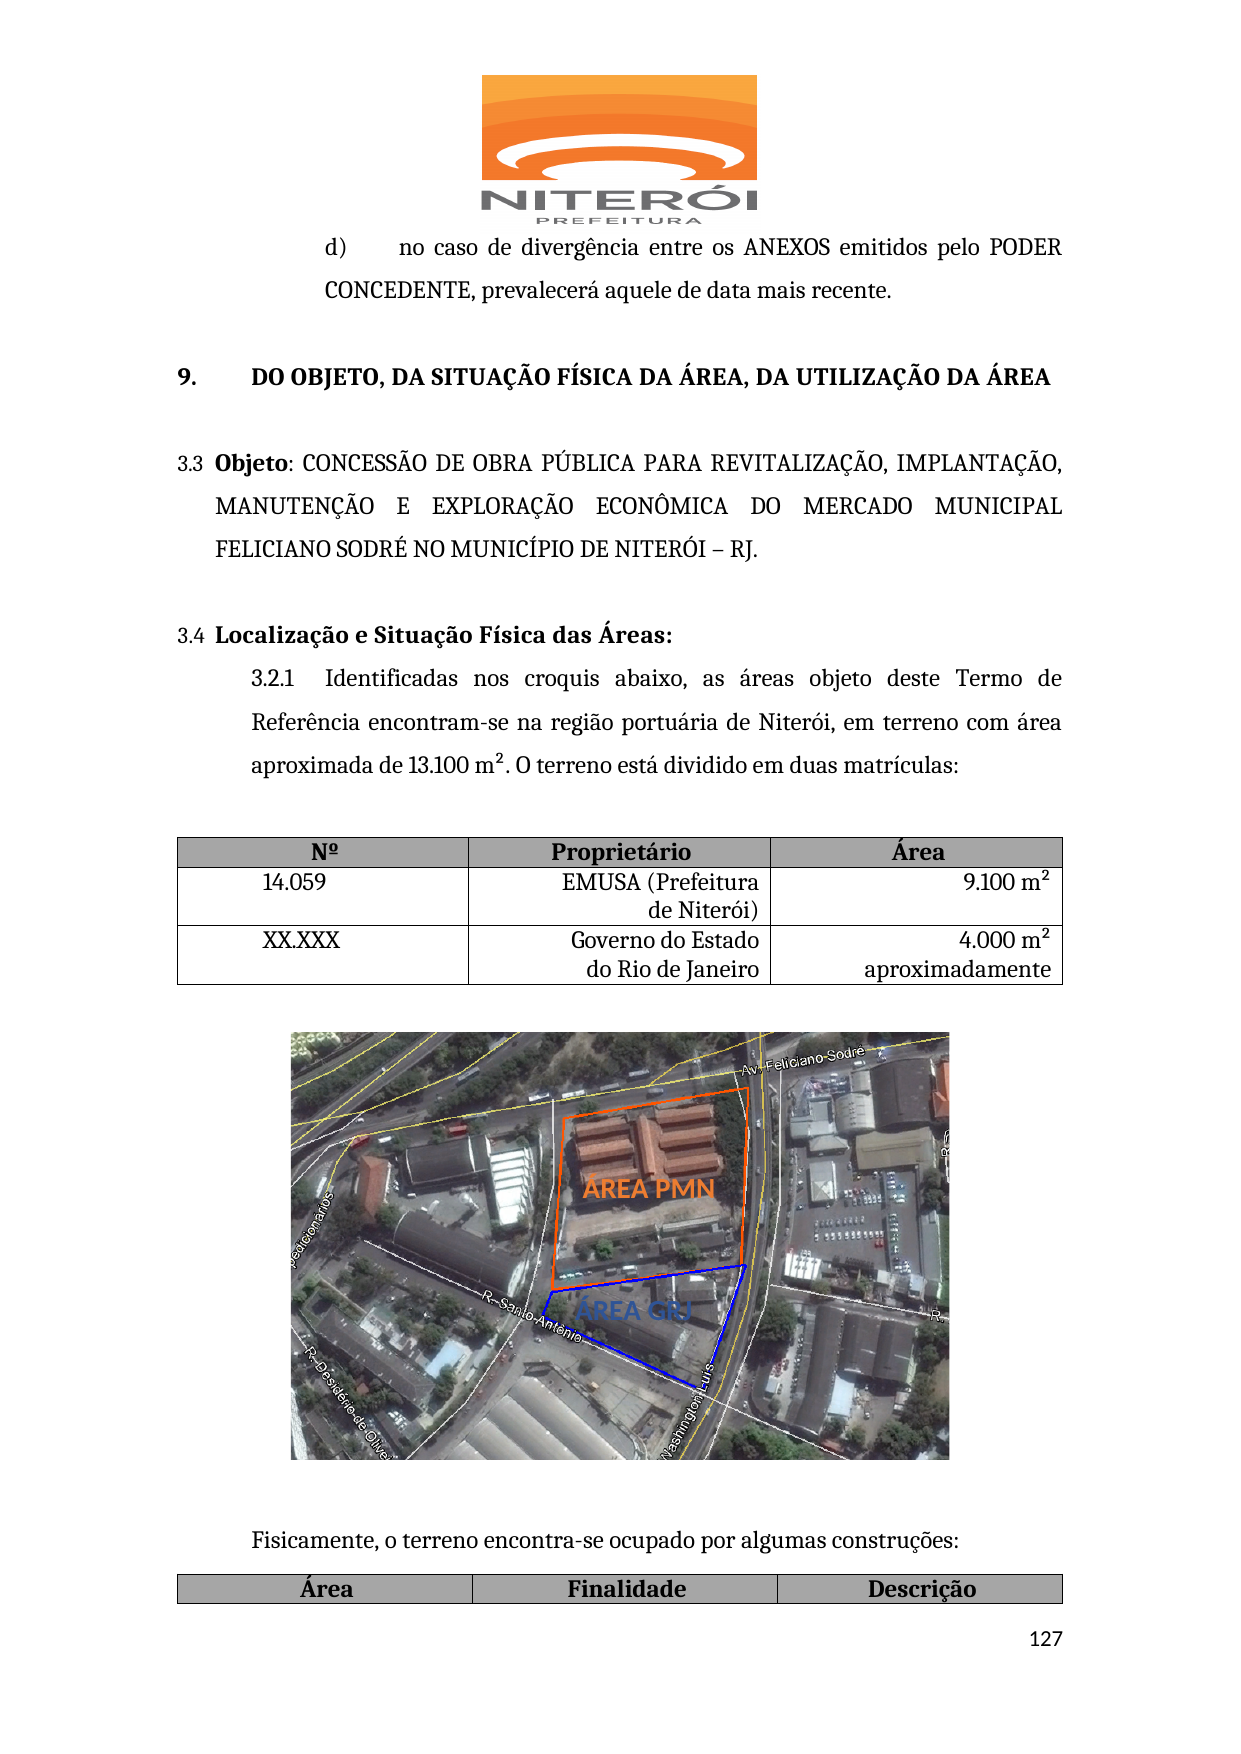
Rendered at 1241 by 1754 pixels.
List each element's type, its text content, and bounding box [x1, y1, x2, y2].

table_cell 14.059 [178, 868, 468, 925]
table_cell Governo do Estado do Rio de Janeiro [469, 926, 770, 984]
table_cell 4.000 m² aproximadamente [771, 926, 1062, 984]
table_header Proprietário [469, 838, 770, 867]
table_cell XX.XXX [178, 926, 468, 984]
table_cell 9.100 m² [771, 868, 1062, 925]
table_header Finalidade [473, 1575, 777, 1603]
table_header Nº [178, 838, 468, 867]
text Fisicamente, o terreno encontra-se ocupado por algumas construções: [177, 1526, 1063, 1554]
picture [290, 1032, 950, 1460]
table_header Descrição [778, 1575, 1062, 1603]
table_header Área [178, 1575, 472, 1603]
list DO OBJETO, DA SITUAÇÃO FÍSICA DA ÁREA, DA UTILIZAÇÃO DA ÁREA [177, 362, 1063, 391]
table_cell EMUSA (Prefeitura de Niterói) [469, 868, 770, 925]
table_header Área [771, 838, 1062, 867]
list Objeto: CONCESSÃO DE OBRA PÚBLICA PARA REVITALIZAÇÃO, IMPLANTAÇÃO, MANUTENÇÃO E EXPLORAÇÃO ECONÔMICA DO MERCADO MUNICIPAL FELICIANO SODRÉ NO MUNICÍPIO DE NITERÓI – RJ. [177, 449, 1063, 564]
list Localização e Situação Física das Áreas: [177, 621, 1063, 650]
list no caso de divergência entre os ANEXOS emitidos pelo PODER CONCEDENTE, prevalecerá aquele de data mais recente. [325, 233, 1063, 305]
text 3.2.1 Identificadas nos croquis abaixo, as áreas objeto deste Termo de Referência encontram-se na região portuária de Niterói, em terreno com área aproximada de 13.100 m². O terreno está dividido em duas matrículas: [251, 664, 1063, 779]
